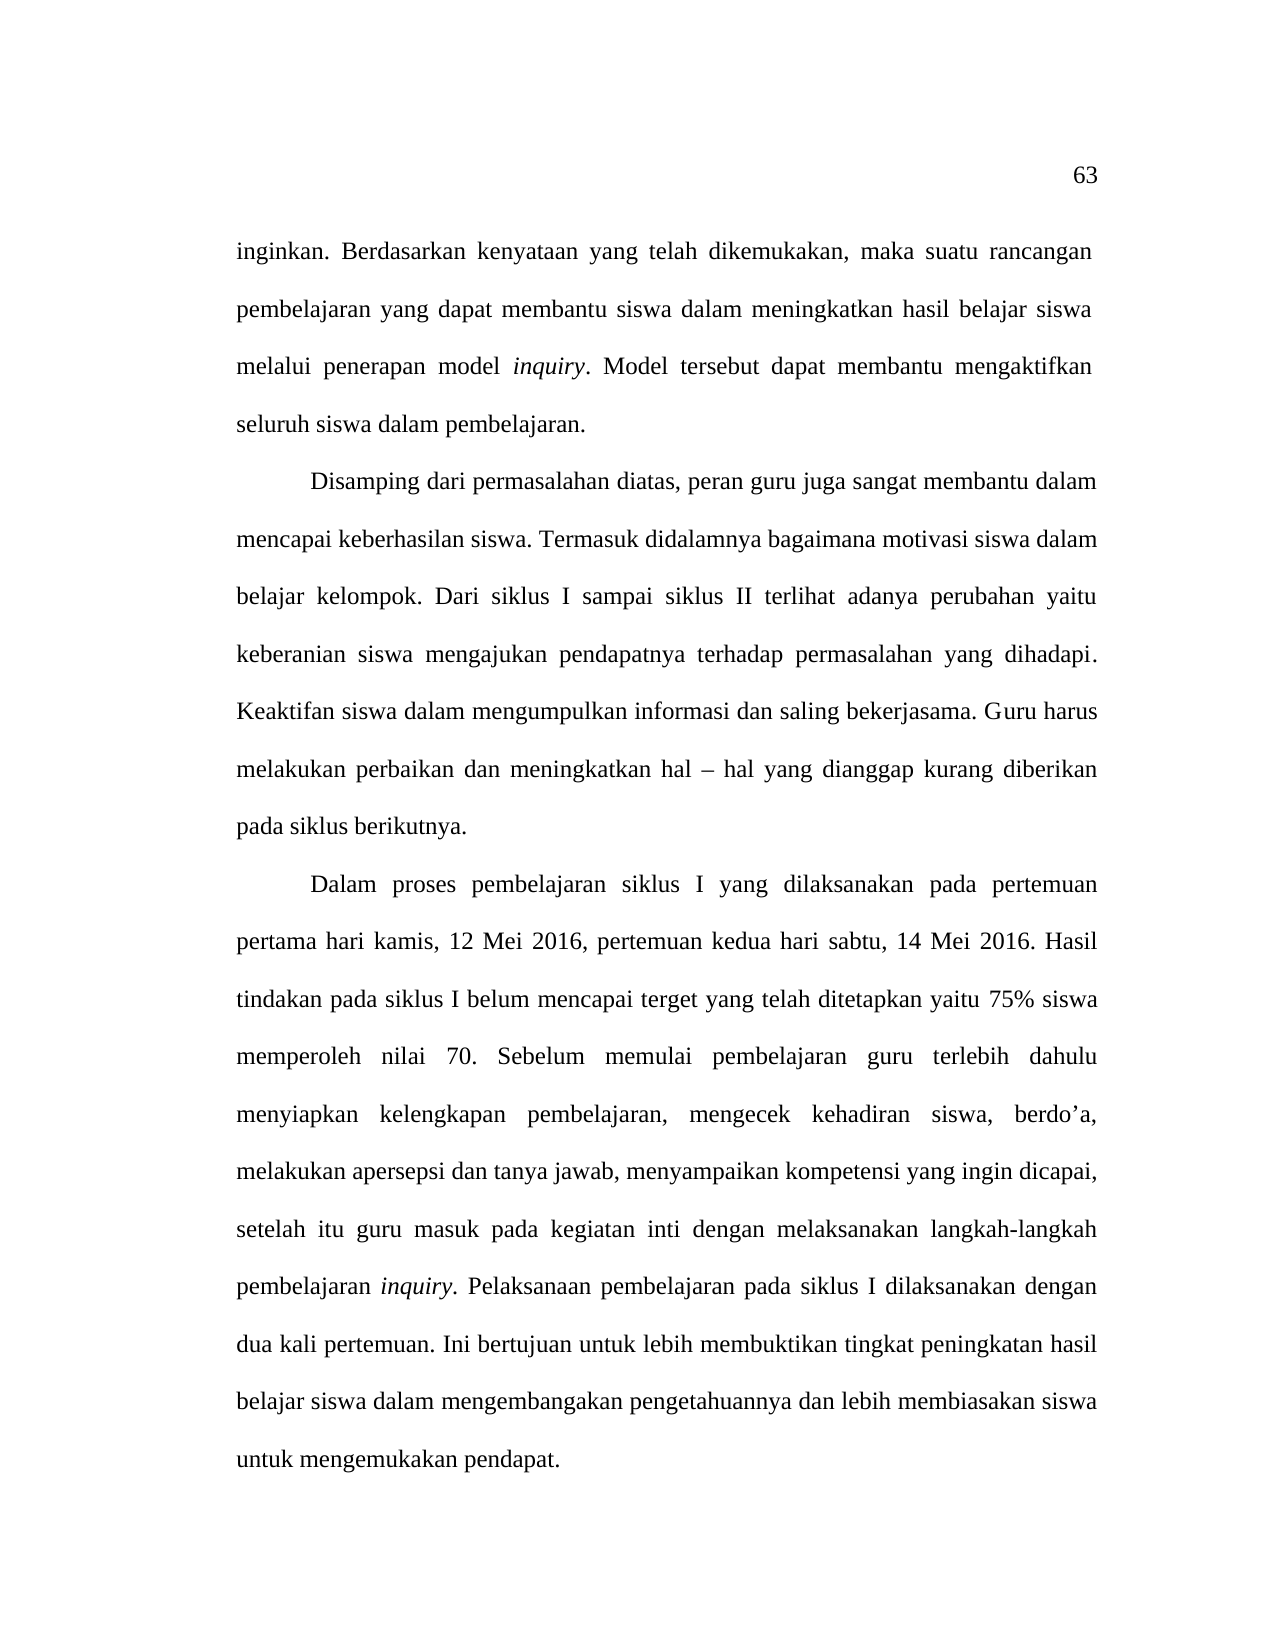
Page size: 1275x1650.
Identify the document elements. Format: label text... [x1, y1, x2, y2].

list Disamping dari permasalahan diatas, peran guru juga sangat membantu dalam mencapai keberhasilan siswa. Termasuk didalamnya bagaimana motivasi siswa dalam belajar kelompok. Dari siklus I sampai siklus II terlihat adanya perubahan yaitu keberanian siswa mengajukan pendapatnya terhadap permasalahan yang dihadapi. Keaktifan siswa dalam mengumpulkan informasi dan saling bekerjasama. Guru harus melakukan perbaikan dan meningkatkan hal – hal yang dianggap kurang diberikan pada siklus berikutnya. [236, 466, 1098, 840]
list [236, 236, 1093, 437]
list Dalam proses pembelajaran siklus I yang dilaksanakan pada pertemuan pertama hari kamis, 12 Mei 2016, pertemuan kedua hari sabtu, 14 Mei 2016. Hasil tindakan pada siklus I belum mencapai terget yang telah ditetapkan yaitu 75% siswa memperoleh nilai 70. Sebelum memulai pembelajaran guru terlebih dahulu menyiapkan kelengkapan pembelajaran, mengecek kehadiran siswa, berdo’a, melakukan apersepsi dan tanya jawab, menyampaikan kompetensi yang ingin dicapai, setelah itu guru masuk pada kegiatan inti dengan melaksanakan langkah-langkah pembelajaran inquiry. Pelaksanaan pembelajaran pada siklus I dilaksanakan dengan dua kali pertemuan. Ini bertujuan untuk lebih membuktikan tingkat peningkatan hasil belajar siswa dalam mengembangakan pengetahuannya dan lebih membiasakan siswa untuk mengemukakan pendapat. [236, 869, 1098, 1472]
